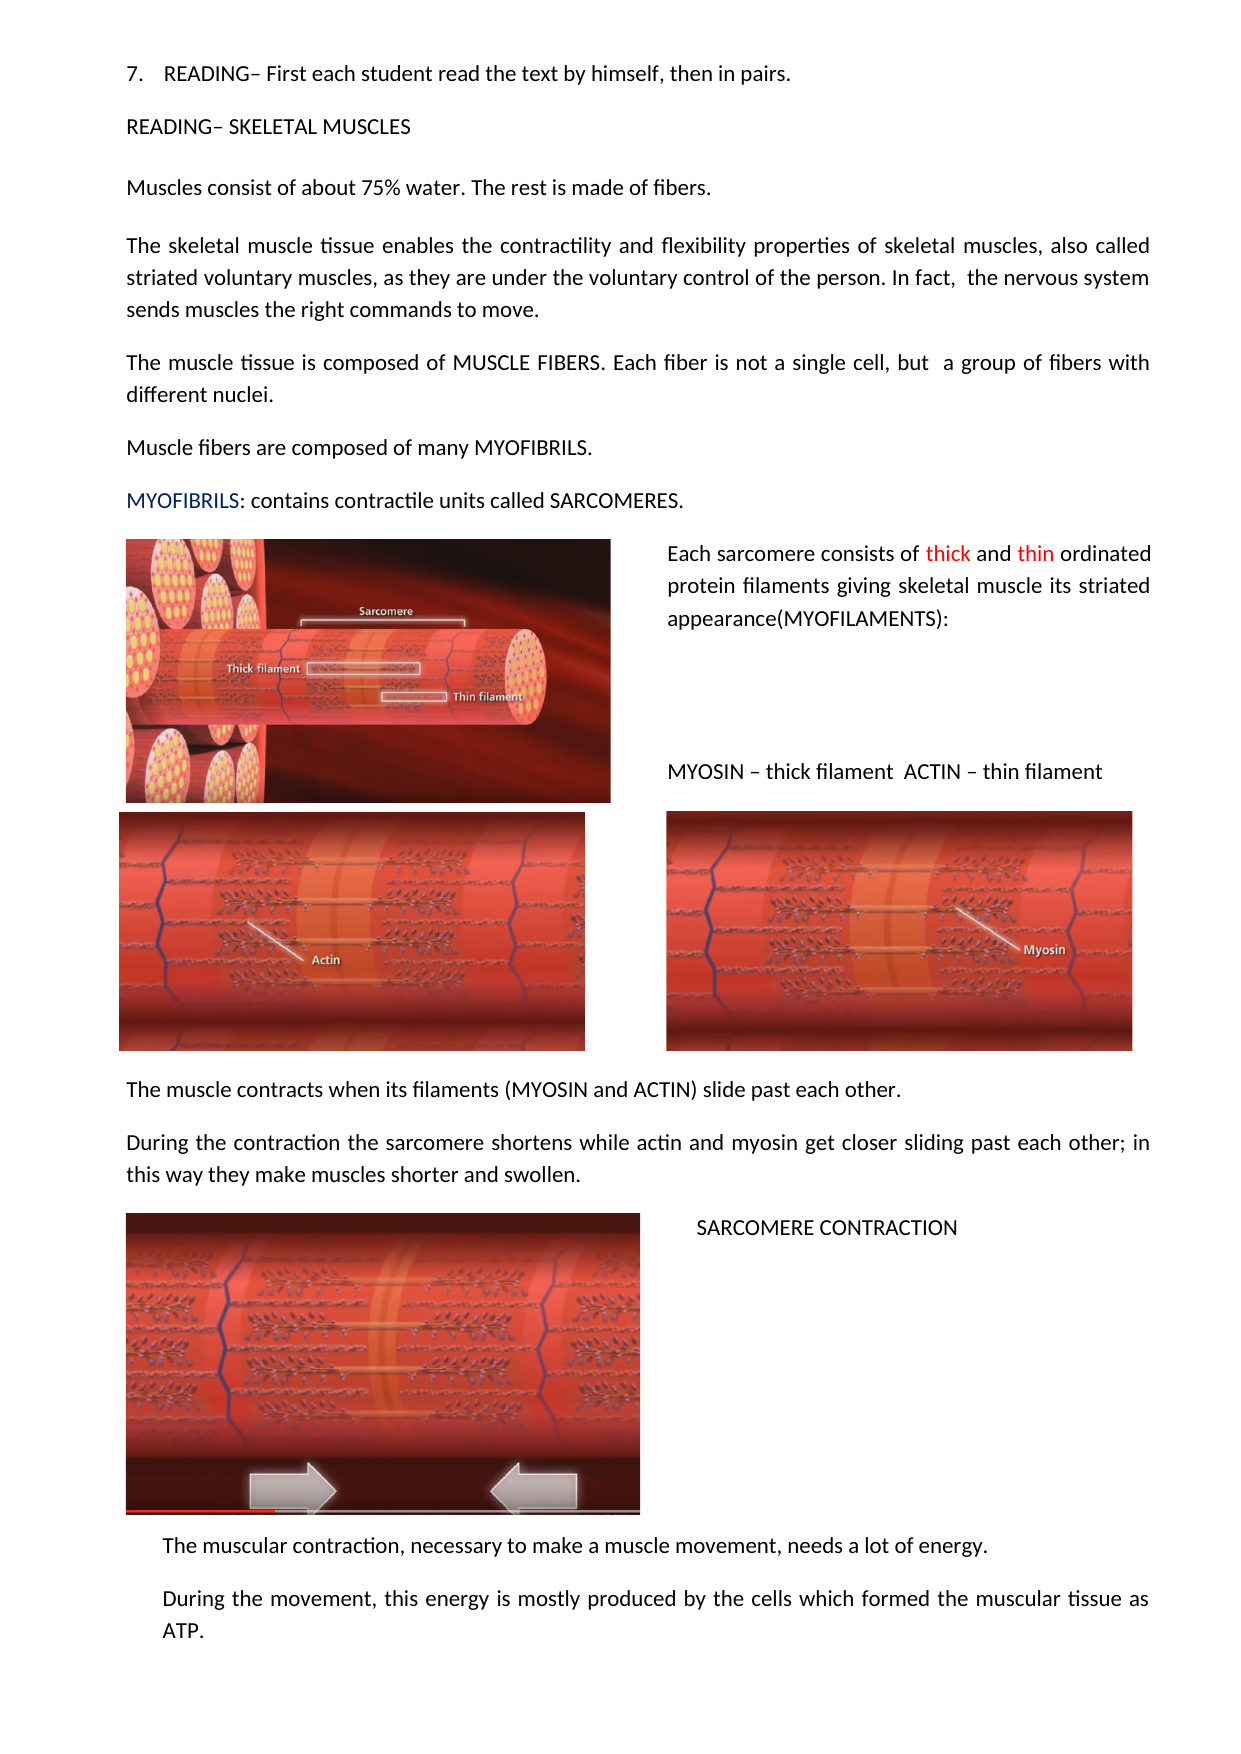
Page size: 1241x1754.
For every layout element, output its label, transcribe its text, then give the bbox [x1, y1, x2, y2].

picture [666, 811, 1133, 1051]
text SARCOMERE CONTRACTION [641, 1213, 1152, 1241]
text The skeletal muscle tissue enables the contractility and flexibility properties of skeletal muscles, also called striated voluntary muscles, as they are under the voluntary control of the person. In fact, the nervous system sends muscles the right commands to move. [126, 231, 1152, 323]
picture [125, 1213, 641, 1515]
text The muscle tissue is composed of MUSCLE FIBERS. Each fiber is not a single cell, but a group of fibers with different nuclei. [126, 348, 1152, 408]
text Muscle fibers are composed of many MYOFIBRILS. [126, 433, 1152, 461]
text The muscular contraction, necessary to make a muscle movement, needs a lot of energy. [162, 1531, 1152, 1559]
text The muscle contracts when its filaments (MYOSIN and ACTIN) slide past each other. [126, 1075, 1152, 1103]
text During the movement, this energy is mostly produced by the cells which formed the muscular tissue as ATP. [162, 1584, 1152, 1645]
picture [119, 812, 585, 1051]
text MYOSIN – thick filament ACTIN – thin filament [611, 757, 1152, 785]
text During the contraction the sarcomere shortens while actin and myosin get closer sliding past each other; in this way they make muscles shorter and swollen. [126, 1128, 1152, 1188]
text Each sarcomere consists of thick and thin ordinated protein filaments giving skeletal muscle its striated appearance(MYOFILAMENTS): [611, 539, 1152, 632]
picture [125, 539, 611, 803]
text MYOFIBRILS: contains contractile units called SARCOMERES. [126, 486, 1152, 514]
text READING– SKELETAL MUSCLES [89, 112, 1152, 140]
text Muscles consist of about 75% water. The rest is made of fibers. [89, 173, 1152, 202]
list READING– First each student read the text by himself, then in pairs. [126, 59, 1152, 87]
